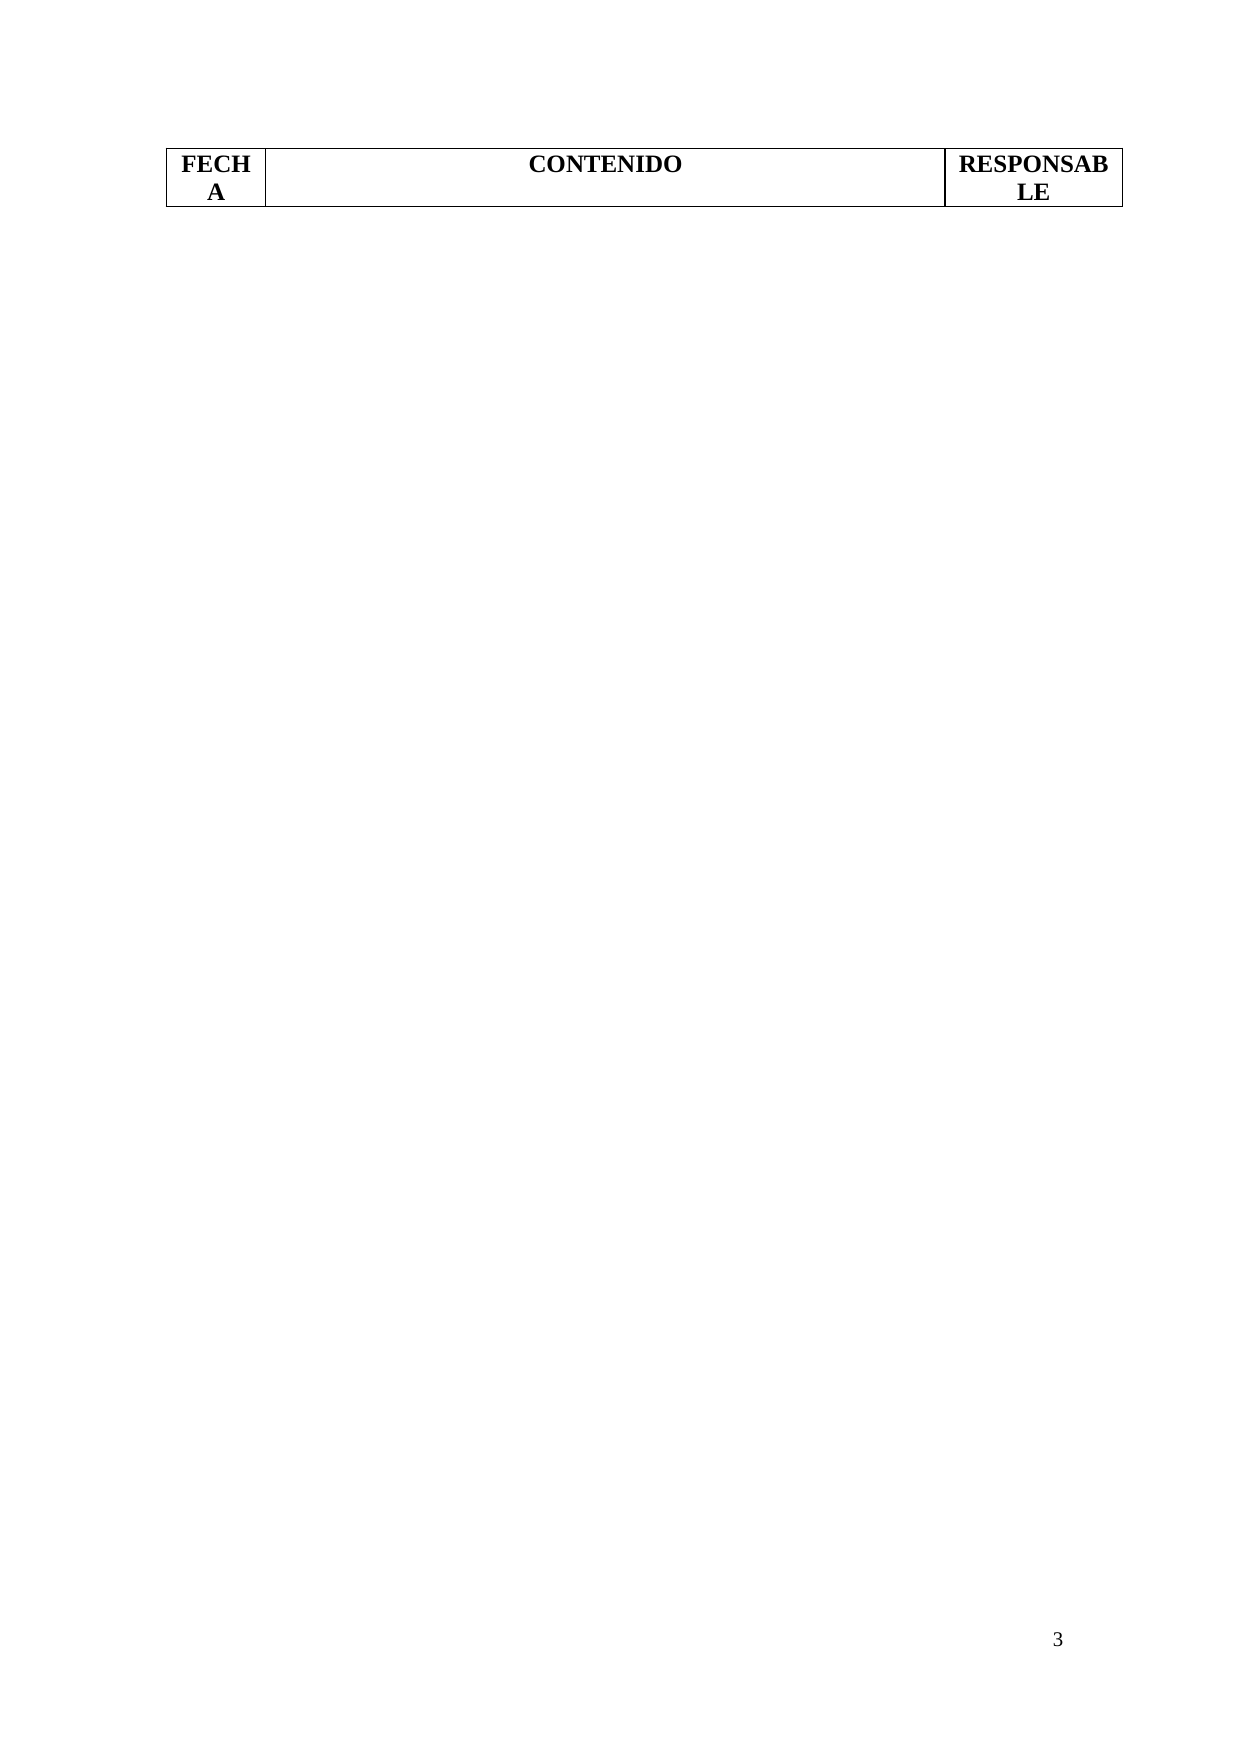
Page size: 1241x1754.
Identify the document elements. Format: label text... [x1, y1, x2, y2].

table_header CONTENIDO [266, 149, 944, 206]
table_header RESPONSABLE [946, 149, 1122, 206]
table_header FECHA [167, 149, 265, 206]
